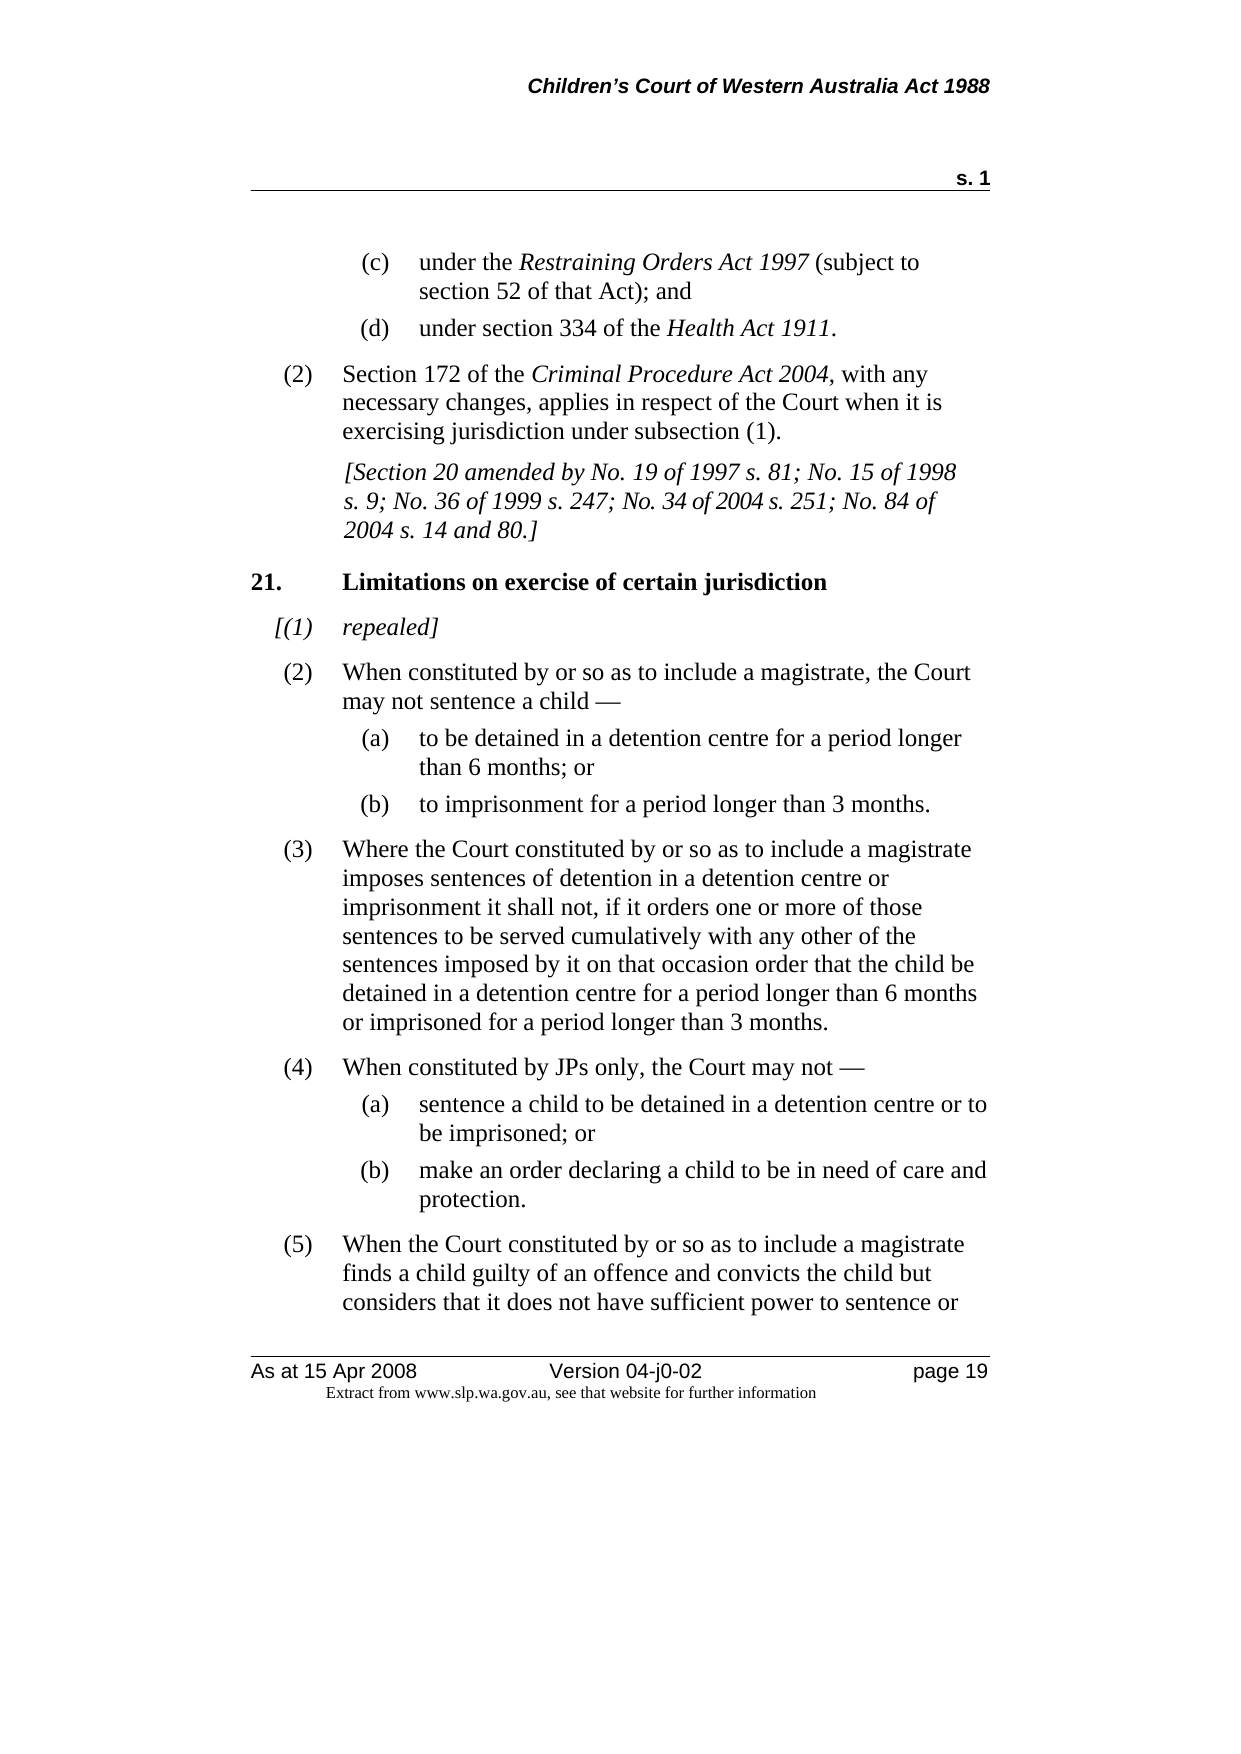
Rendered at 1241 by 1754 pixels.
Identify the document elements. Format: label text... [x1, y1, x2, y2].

text (2) When constituted by or so as to include a magistrate, the Court may not sentence a child — [251, 657, 990, 715]
text (b) to imprisonment for a period longer than 3 months. [251, 789, 990, 818]
text (a) to be detained in a detention centre for a period longer than 6 months; or [251, 723, 990, 781]
text (2) Section 172 of the Criminal Procedure Act 2004, with any necessary changes, applies in respect of the Court when it is exercising jurisdiction under subsection (1). [251, 359, 990, 445]
text [(1) repealed] [251, 612, 990, 641]
text (4) When constituted by JPs only, the Court may not — [251, 1052, 990, 1081]
text (d) under section 334 of the Health Act 1911. [251, 313, 990, 342]
text (b) make an order declaring a child to be in need of care and protection. [251, 1155, 990, 1213]
text (3) Where the Court constituted by or so as to include a magistrate imposes sentences of detention in a detention centre or imprisonment it shall not, if it orders one or more of those sentences to be served cumulatively with any other of the sentences imposed by it on that occasion order that the child be detained in a detention centre for a period longer than 6 months or imprisoned for a period longer than 3 months. [251, 834, 990, 1036]
text (a) sentence a child to be detained in a detention centre or to be imprisoned; or [251, 1089, 990, 1147]
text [251, 1229, 990, 1316]
text [Section 20 amended by No. 19 of 1997 s. 81; No. 15 of 1998 s. 9; No. 36 of 1999 s. 247; No. 34 of 2004 s. 251; No. 84 of 2004 s. 14 and 80.] [251, 457, 990, 544]
text (c) under the Restraining Orders Act 1997 (subject to section 52 of that Act); and [251, 247, 990, 305]
subtitle 21. Limitations on exercise of certain jurisdiction [251, 567, 990, 595]
